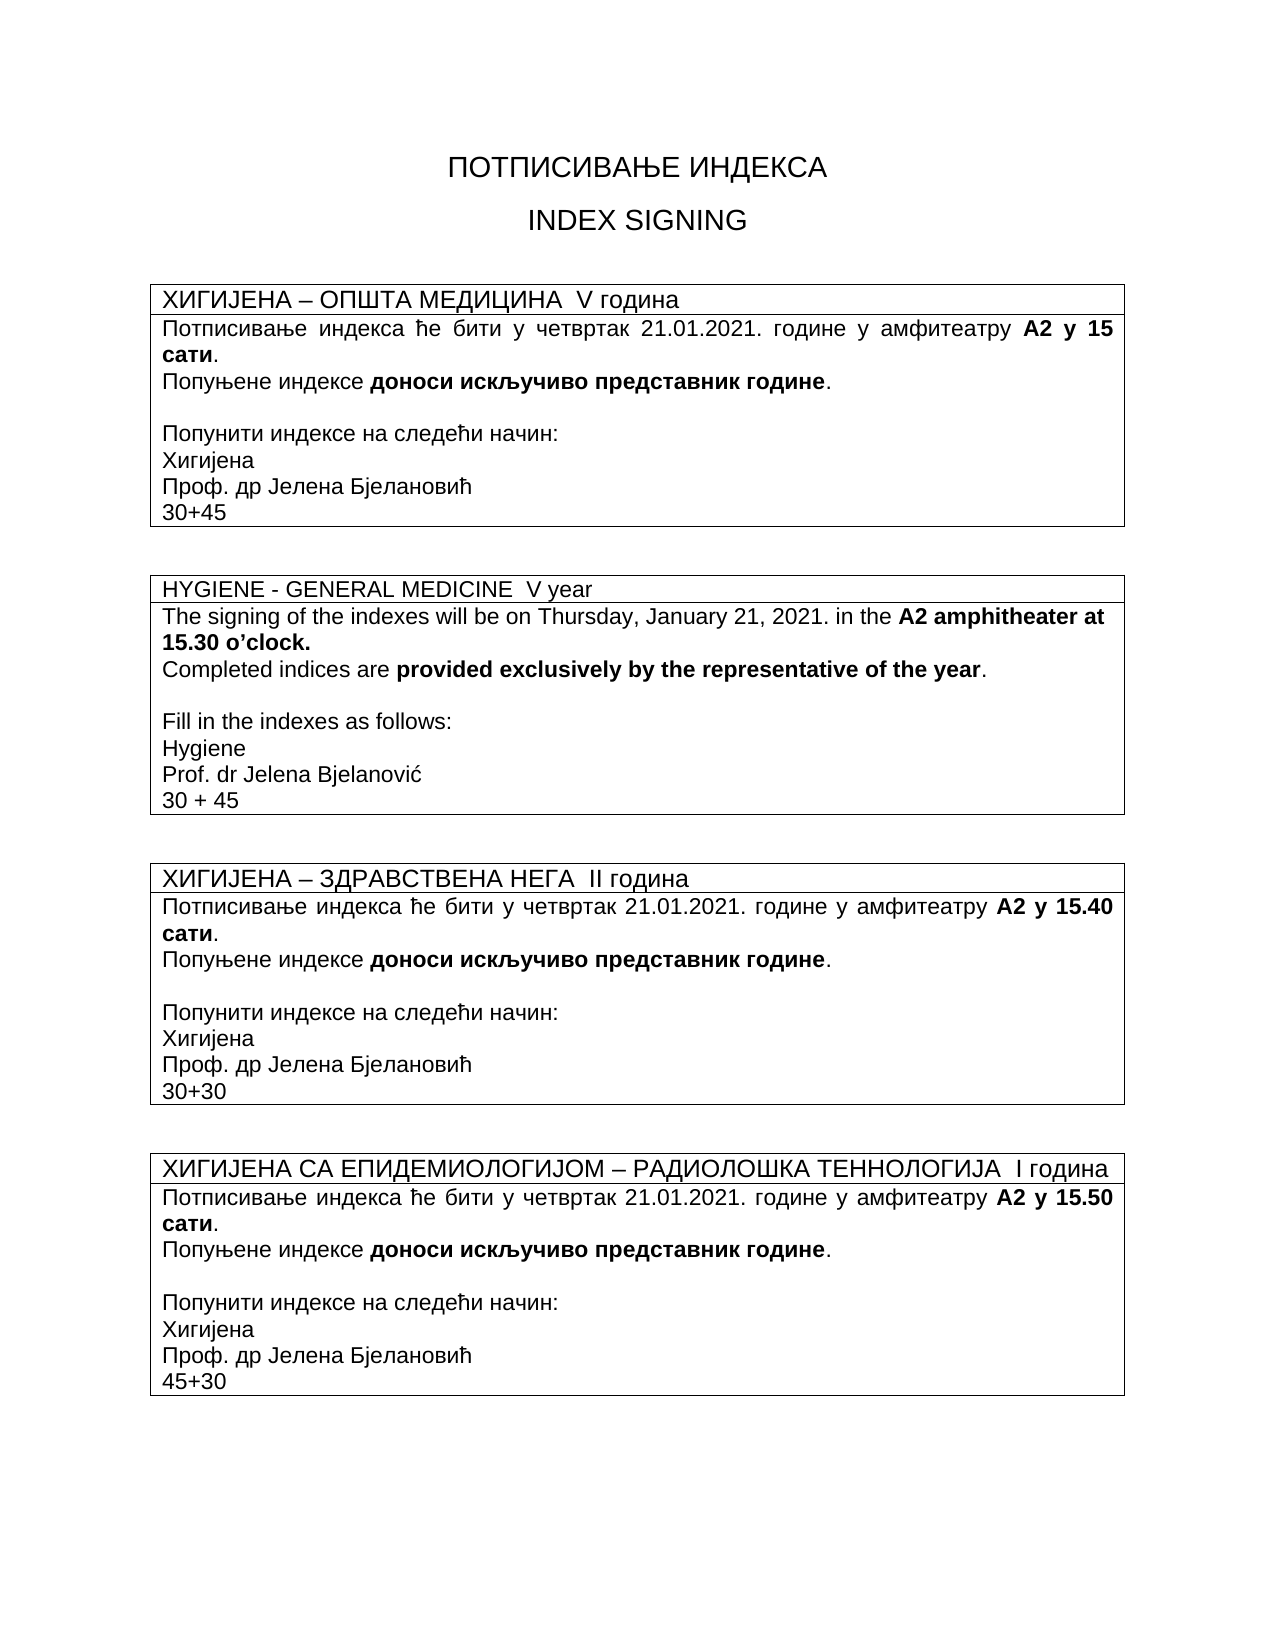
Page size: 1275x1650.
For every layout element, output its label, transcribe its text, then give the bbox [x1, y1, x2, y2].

table_header HYGIENE - GENERAL MEDICINE V year [151, 576, 1124, 602]
table_header ХИГИЈЕНА – ОПШТА МЕДИЦИНА V година [151, 285, 1124, 314]
table_cell Потписивање индекса ће бити у четвртак 21.01.2021. године у амфитеатру А2 у 15.40 сати. Попуњене индексе доноси искључиво представник године. Попунити индексе на следећи начин: Хигијена Проф. др Јелена Бјелановић 30+30 [151, 893, 1124, 1104]
table_cell Потписивање индекса ће бити у четвртак 21.01.2021. године у амфитеатру А2 у 15 сати. Попуњене индексе доноси искључиво представник године. Попунити индексе на следећи начин: Хигијена Проф. др Јелена Бјелановић 30+45 [151, 315, 1124, 526]
text ПОТПИСИВАЊЕ ИНДЕКСА [150, 150, 1125, 183]
table_cell The signing of the indexes will be on Thursday, January 21, 2021. in the A2 amphitheater at 15.30 o’clock. Completed indices are provided exclusively by the representative of the year. Fill in the indexes as follows: Hygiene Prof. dr Jelena Bjelanović 30 + 45 [151, 603, 1124, 814]
text INDEX SIGNING [150, 203, 1125, 236]
table_cell Потписивање индекса ће бити у четвртак 21.01.2021. године у амфитеатру А2 у 15.50 сати. Попуњене индексе доноси искључиво представник године. Попунити индексе на следећи начин: Хигијена Проф. др Јелена Бјелановић 45+30 [151, 1184, 1124, 1394]
table_header ХИГИЈЕНА СА ЕПИДЕМИОЛОГИЈОМ – РАДИОЛОШКА ТЕННОЛОГИЈА I година [151, 1154, 1124, 1183]
table_header ХИГИЈЕНА – ЗДРАВСТВЕНА НЕГА II година [151, 864, 1124, 892]
